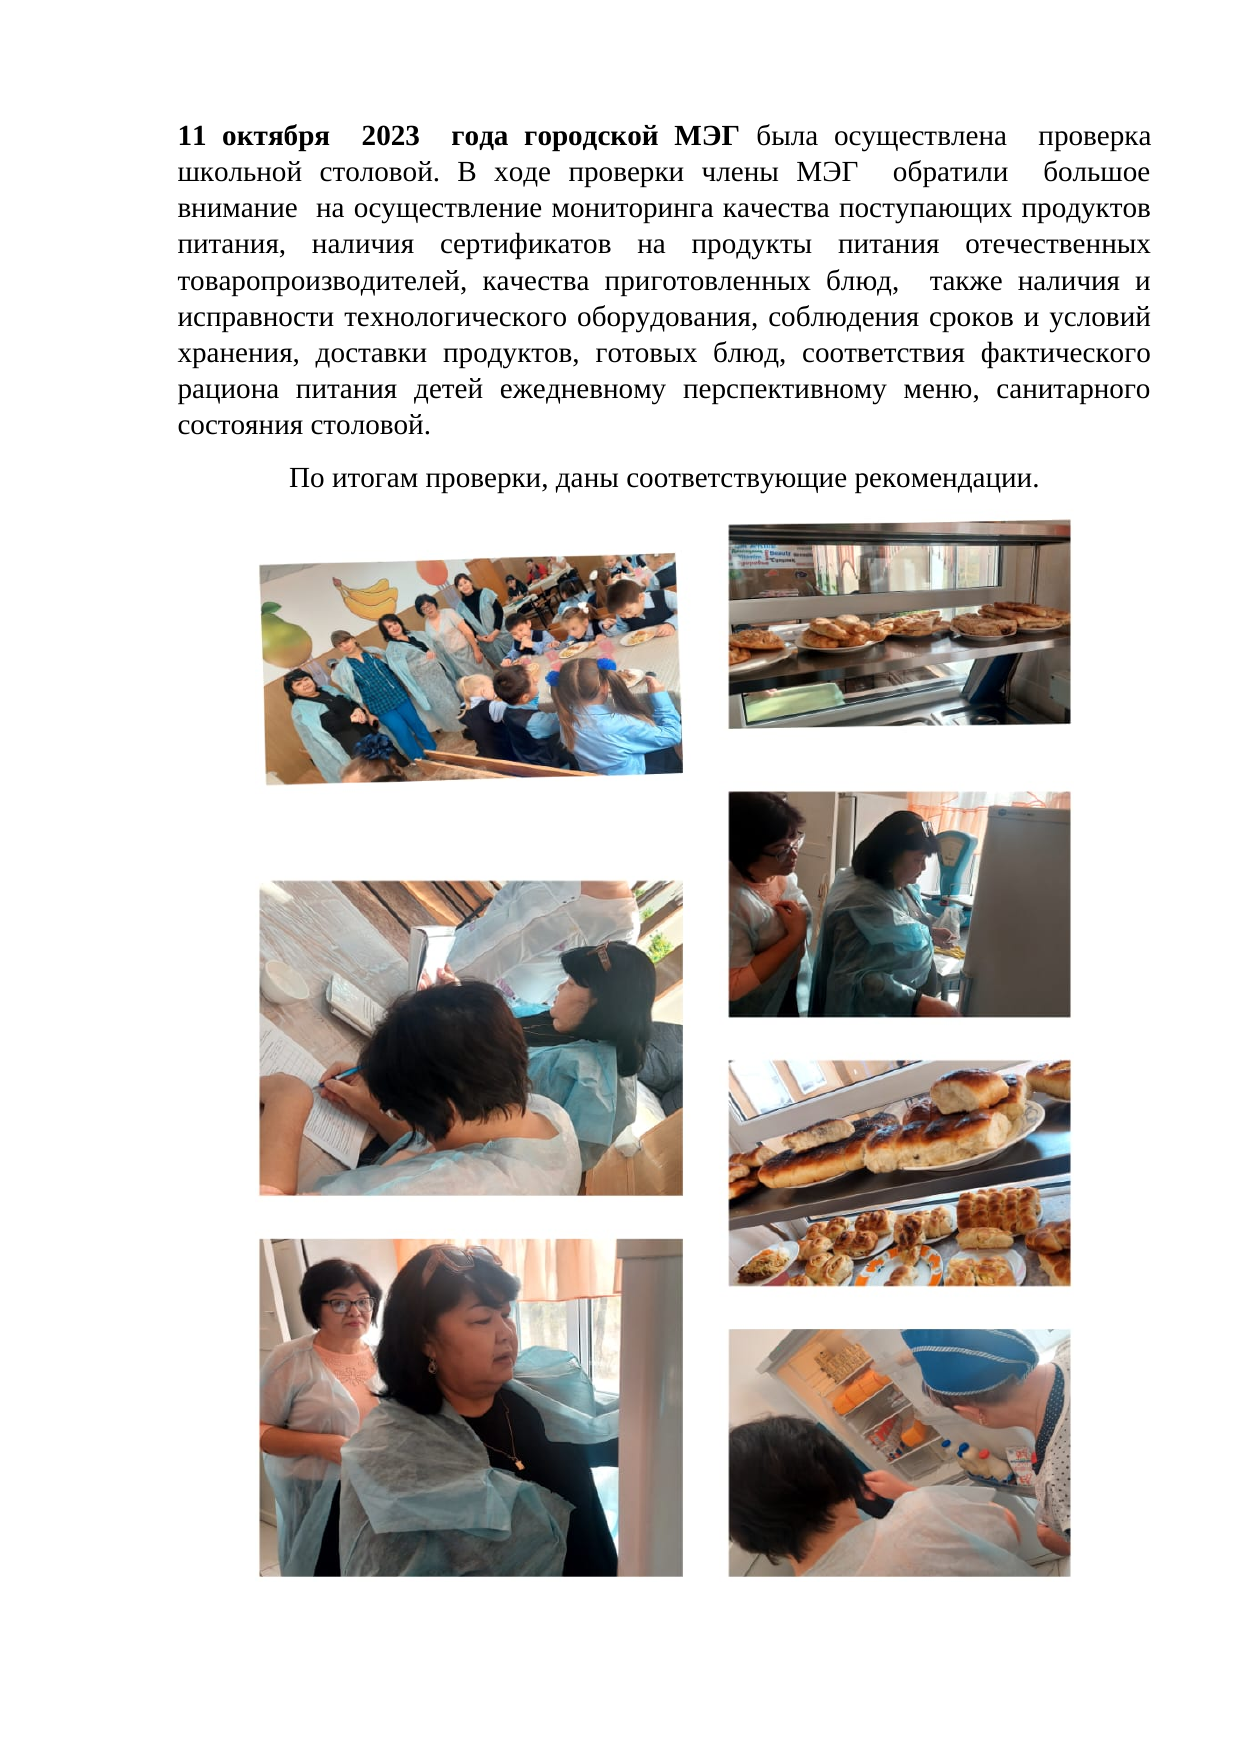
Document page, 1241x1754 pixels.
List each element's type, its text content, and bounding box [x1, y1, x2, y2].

picture [255, 495, 1074, 1582]
text 11 октября 2023 года городской МЭГ была осуществлена проверка школьной столовой. В ходе проверки члены МЭГ обратили большое внимание на осуществление мониторинга качества поступающих продуктов питания, наличия сертификатов на продукты питания отечественных товаропроизводителей, качества приготовленных блюд, также наличия и исправности технологического оборудования, соблюдения сроков и условий хранения, доставки продуктов, готовых блюд, соответствия фактического рациона питания детей ежедневному перспективному меню, санитарного состояния столовой. [177, 118, 1152, 441]
